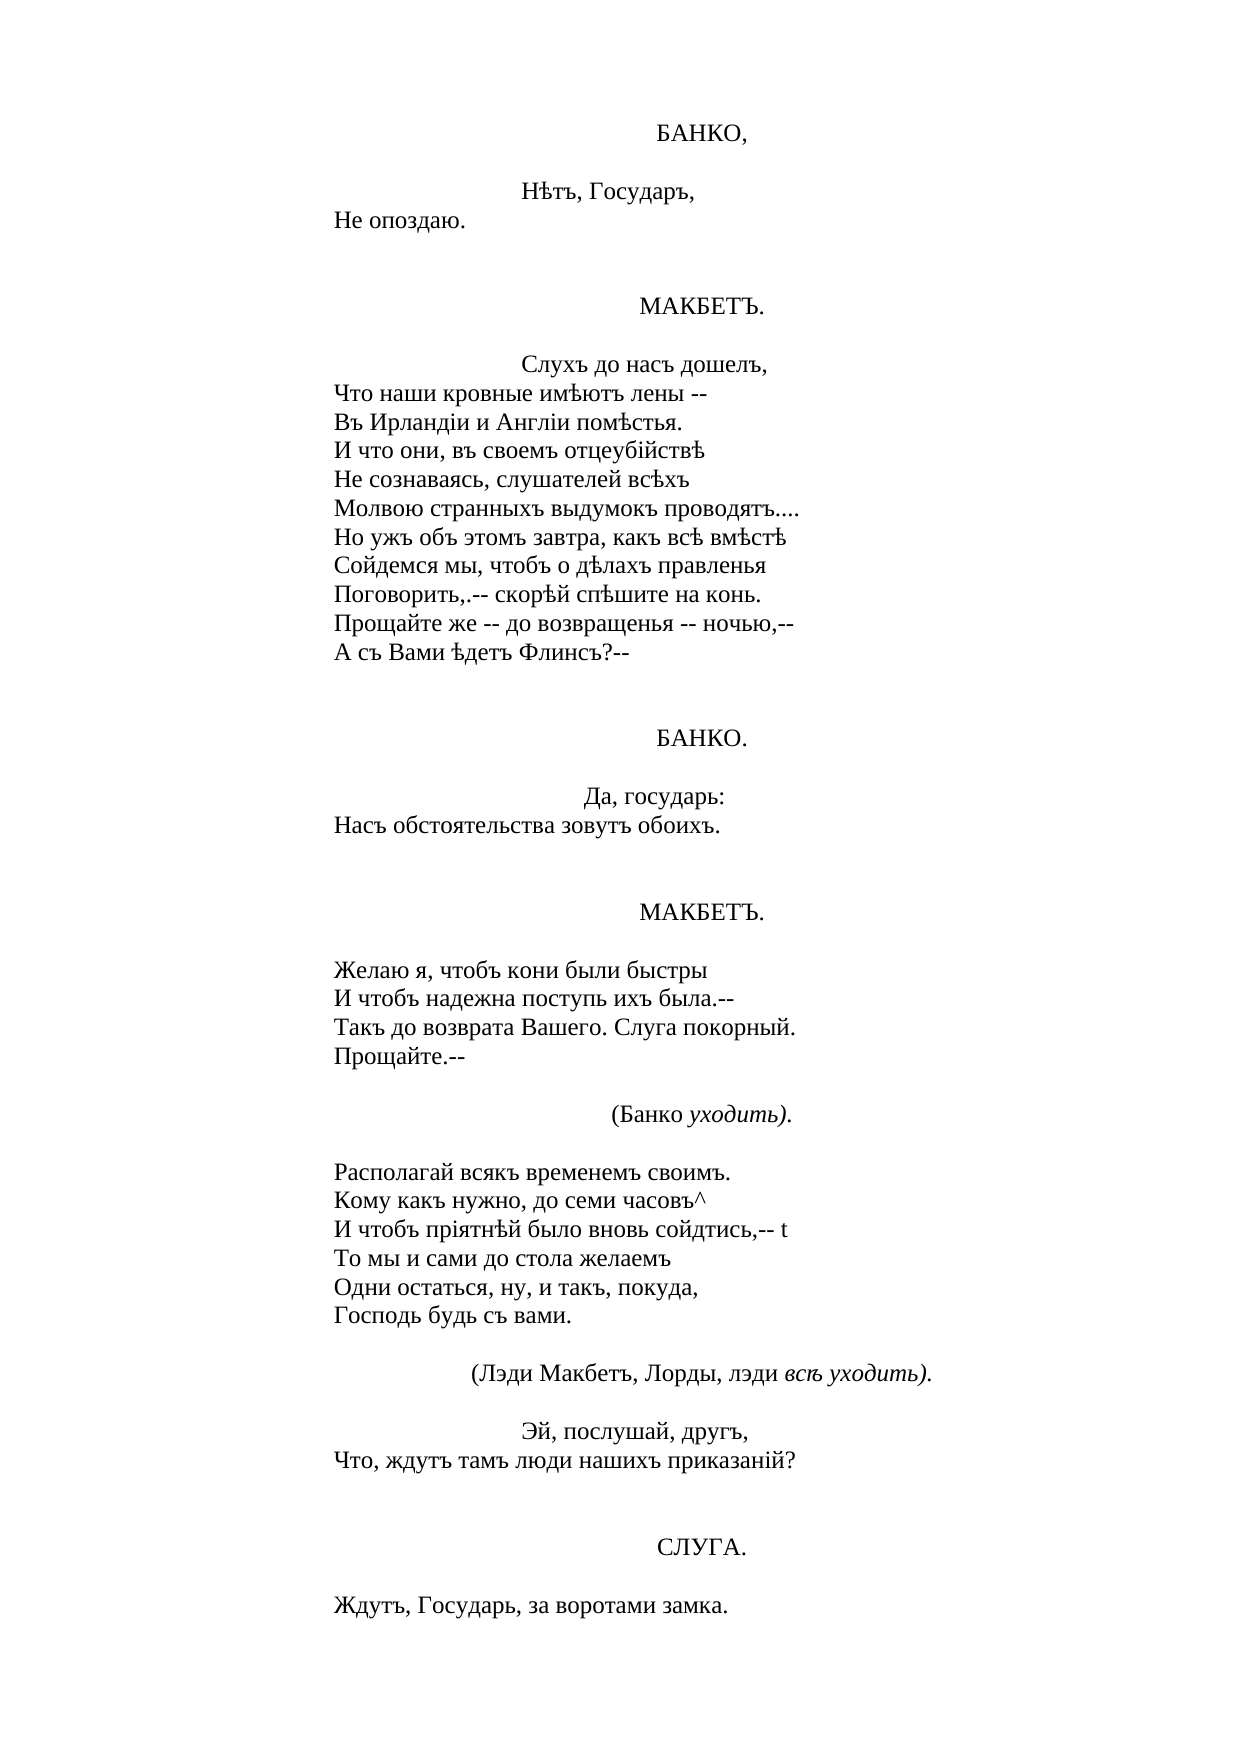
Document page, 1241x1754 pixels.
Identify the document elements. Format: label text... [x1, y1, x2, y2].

text Прощайте.-- [252, 1041, 1152, 1070]
text БАНКО. [252, 723, 1152, 752]
text Не сознаваясь, слушателей всѣхъ [252, 464, 1152, 493]
text Что, ждутъ тамъ люди нашихъ приказаній? [252, 1445, 1152, 1474]
text Молвою странныхъ выдумокъ проводятъ.... [252, 493, 1152, 522]
text И чтобъ надежна поступь ихъ была.-- [252, 983, 1152, 1012]
text То мы и сами до стола желаемъ [252, 1243, 1152, 1272]
text (Лэди Макбетъ, Лорды, лэди всѣ уходить). [252, 1358, 1152, 1387]
text МАКБЕТЪ. [252, 291, 1152, 320]
text Слухъ до насъ дошелъ, [252, 349, 1152, 378]
text Эй, послушай, другъ, [252, 1416, 1152, 1445]
text Нѣтъ, Государъ, [252, 176, 1152, 205]
text Располагай всякъ временемъ своимъ. [252, 1157, 1152, 1186]
text Да, государь: [252, 781, 1152, 810]
text Желаю я, чтобъ кони были быстры [252, 955, 1152, 983]
text Не опоздаю. [252, 205, 1152, 233]
text Господь будь съ вами. [252, 1301, 1152, 1329]
text МАКБЕТЪ. [252, 897, 1152, 926]
text Въ Ирландіи и Англіи помѣстья. [252, 407, 1152, 436]
text Одни остаться, ну, и такъ, покуда, [252, 1272, 1152, 1301]
text Насъ обстоятельства зовутъ обоихъ. [252, 810, 1152, 839]
text (Банко уходить). [252, 1099, 1152, 1128]
text Ждутъ, Государь, за воротами замка. [252, 1590, 1152, 1618]
text СЛУГА. [252, 1532, 1152, 1561]
text БАНКО, [252, 118, 1152, 147]
text И чтобъ пріятнѣй было вновь сойдтись,-- t [252, 1214, 1152, 1243]
text Поговорить,.-- скорѣй спѣшите на конь. [252, 579, 1152, 608]
text Но ужъ объ этомъ завтра, какъ всѣ вмѣстѣ [252, 522, 1152, 551]
text И что они, въ своемъ отцеубійствѣ [252, 436, 1152, 464]
text А съ Вами ѣдетъ Флинсъ?-- [252, 637, 1152, 666]
text Такъ до возврата Вашего. Слуга покорный. [252, 1012, 1152, 1041]
text Кому какъ нужно, до семи часовъ^ [252, 1186, 1152, 1214]
text Что наши кровные имѣютъ лены -- [252, 378, 1152, 407]
text Прощайте же -- до возвращенья -- ночью,-- [252, 608, 1152, 637]
text Сойдемся мы, чтобъ о дѣлахъ правленья [252, 551, 1152, 579]
